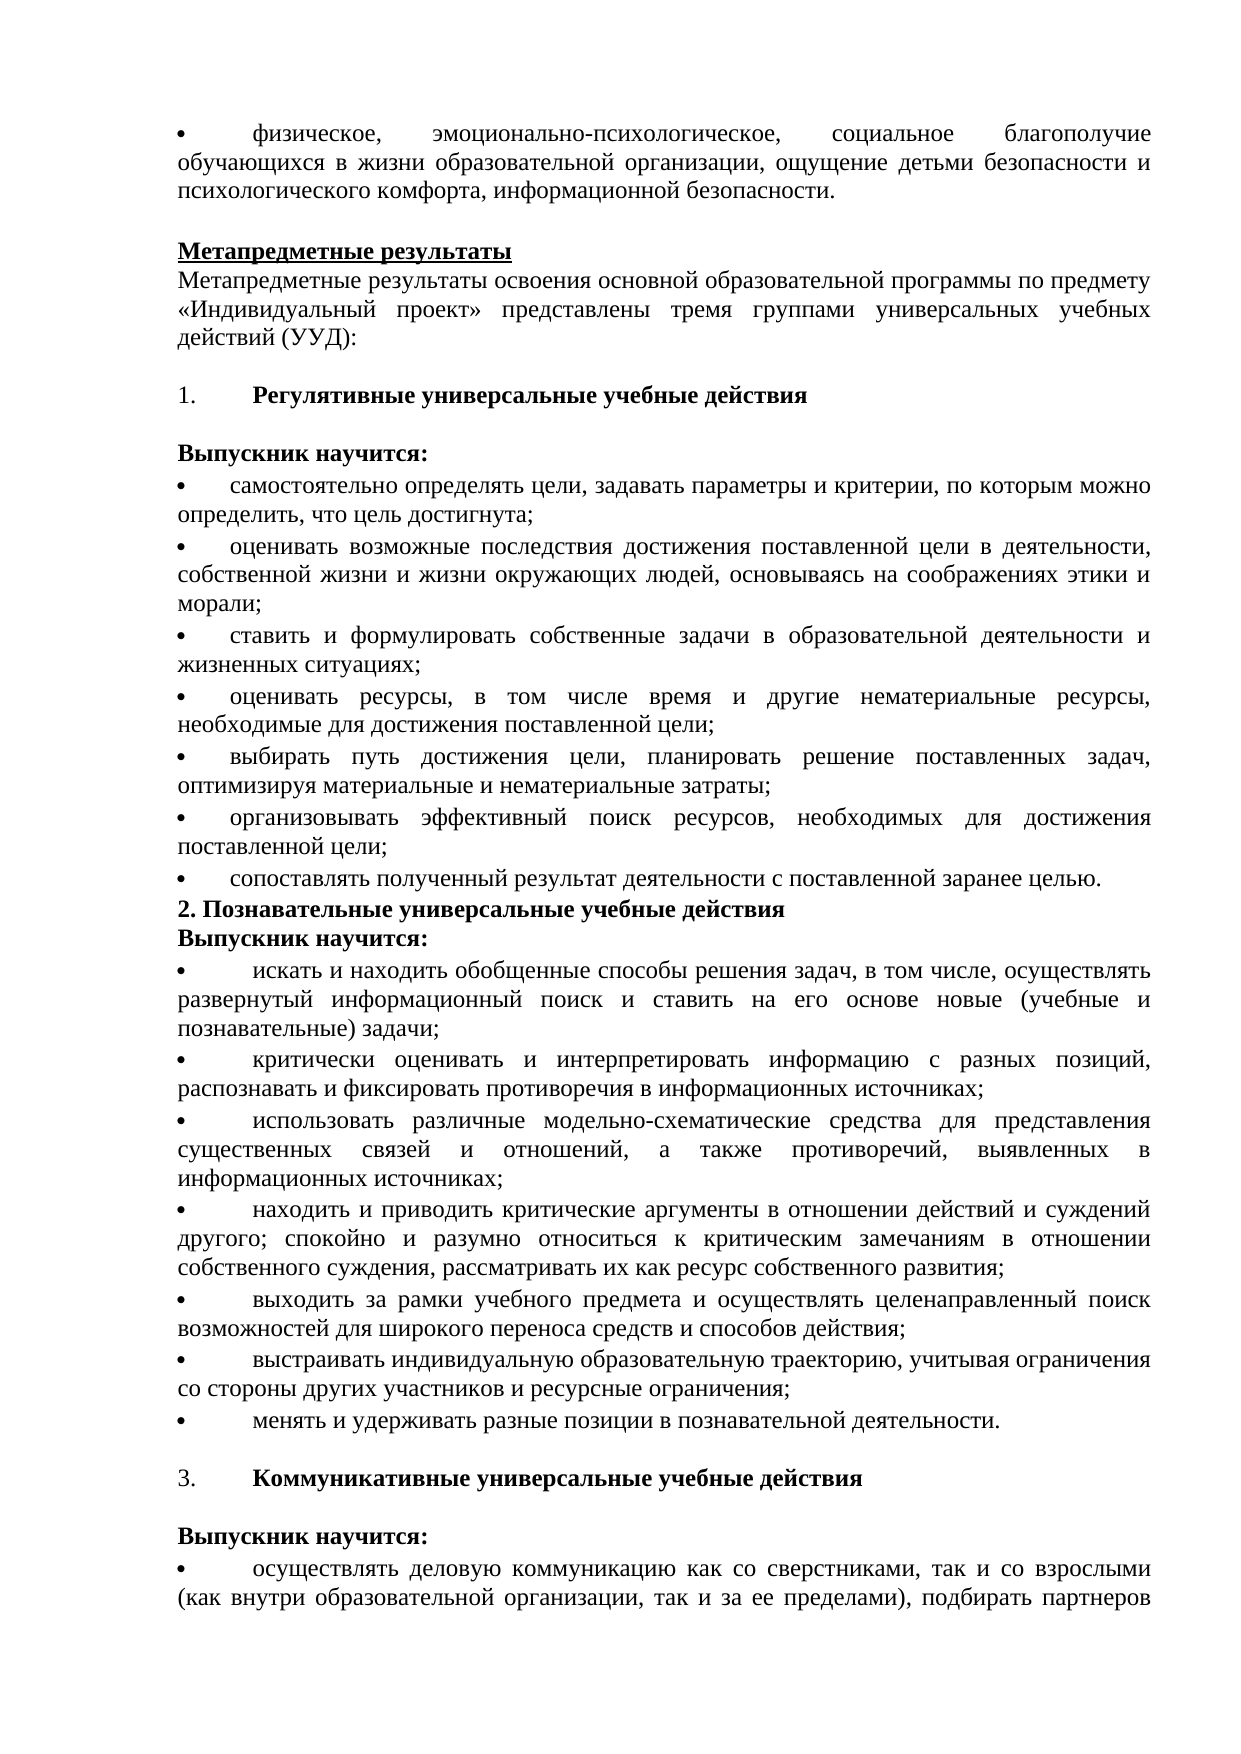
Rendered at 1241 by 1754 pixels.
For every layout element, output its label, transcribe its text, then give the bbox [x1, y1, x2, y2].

list оценивать возможные последствия достижения поставленной цели в деятельности, собственной жизни и жизни окружающих людей, основываясь на соображениях этики и морали; [177, 531, 1152, 617]
list искать и находить обобщенные способы решения задач, в том числе, осуществлять развернутый информационный поиск и ставить на его основе новые (учебные и познавательные) задачи; [177, 955, 1152, 1041]
text Выпускник научится: [177, 1521, 1152, 1550]
text Выпускник научится: [177, 923, 1152, 952]
list использовать различные модельно-схематические средства для представления существенных связей и отношений, а также противоречий, выявленных в информационных источниках; [177, 1105, 1152, 1191]
list выбирать путь достижения цели, планировать решение поставленных задач, оптимизируя материальные и нематериальные затраты; [177, 741, 1152, 799]
text Метапредметные результаты [177, 236, 1152, 265]
text Метапредметные результаты освоения основной образовательной программы по предмету «Индивидуальный проект» представлены тремя группами универсальных учебных действий (УУД): [177, 265, 1152, 351]
text 2. Познавательные универсальные учебные действия [177, 894, 1152, 923]
list выстраивать индивидуальную образовательную траекторию, учитывая ограничения со стороны других участников и ресурсные ограничения; [177, 1344, 1152, 1402]
list критически оценивать и интерпретировать информацию с разных позиций, распознавать и фиксировать противоречия в информационных источниках; [177, 1044, 1152, 1102]
list сопоставлять полученный результат деятельности с поставленной заранее целью. [177, 863, 1152, 891]
list Коммуникативные универсальные учебные действия [177, 1463, 1152, 1492]
list самостоятельно определять цели, задавать параметры и критерии, по которым можно определить, что цель достигнута; [177, 470, 1152, 528]
list находить и приводить критические аргументы в отношении действий и суждений другого; спокойно и разумно относиться к критическим замечаниям в отношении собственного суждения, рассматривать их как ресурс собственного развития; [177, 1194, 1152, 1281]
list физическое, эмоционально-психологическое, социальное благополучие обучающихся в жизни образовательной организации, ощущение детьми безопасности и психологического комфорта, информационной безопасности. [177, 118, 1152, 204]
list ставить и формулировать собственные задачи в образовательной деятельности и жизненных ситуациях; [177, 620, 1152, 678]
list организовывать эффективный поиск ресурсов, необходимых для достижения поставленной цели; [177, 802, 1152, 859]
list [177, 1553, 1152, 1610]
list выходить за рамки учебного предмета и осуществлять целенаправленный поиск возможностей для широкого переноса средств и способов действия; [177, 1284, 1152, 1341]
list оценивать ресурсы, в том числе время и другие нематериальные ресурсы, необходимые для достижения поставленной цели; [177, 681, 1152, 738]
text Выпускник научится: [177, 438, 1152, 467]
list менять и удерживать разные позиции в познавательной деятельности. [177, 1405, 1152, 1434]
list Регулятивные универсальные учебные действия [177, 380, 1152, 409]
